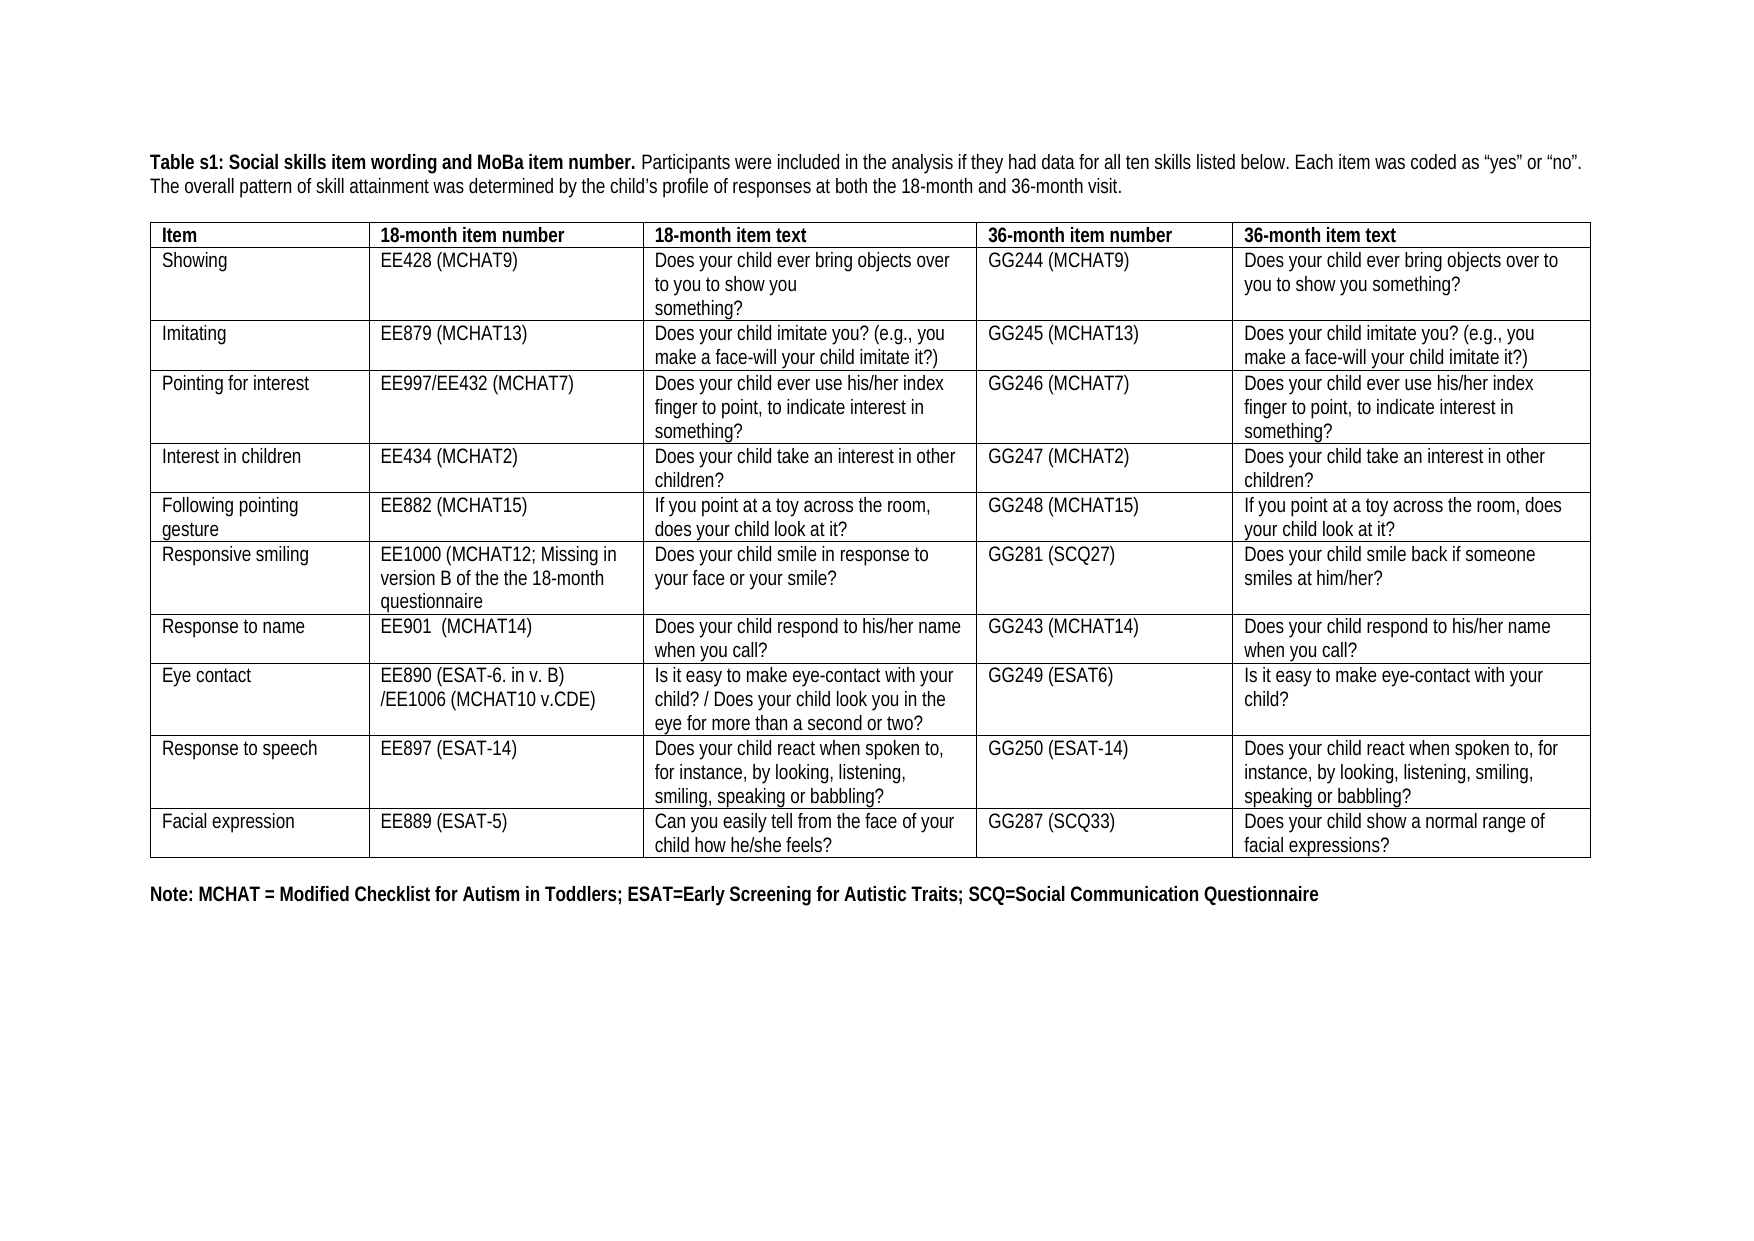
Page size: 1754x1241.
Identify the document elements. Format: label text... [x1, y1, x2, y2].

table_header 36-month item text [1233, 223, 1590, 247]
table_cell Does your child ever bring objects over to you to show you something? [1233, 248, 1590, 320]
table_cell If you point at a toy across the room, does your child look at it? [1233, 493, 1590, 541]
text Note: MCHAT = Modified Checklist for Autism in Toddlers; ESAT=Early Screening for Autistic Traits; SCQ=Social Communication Questionnaire [150, 882, 1604, 906]
table_cell Does your child react when spoken to, for instance, by looking, listening, smiling, speaking or babbling? [644, 736, 976, 808]
table_cell Is it easy to make eye-contact with your child? / Does your child look you in the eye for more than a second or two? [644, 664, 976, 735]
table_cell GG281 (SCQ27) [977, 542, 1232, 613]
table_cell EE997/EE432 (MCHAT7) [370, 371, 643, 443]
table_cell GG243 (MCHAT14) [977, 615, 1232, 662]
table_cell GG287 (SCQ33) [977, 809, 1232, 857]
table_header Item [151, 223, 369, 247]
table_header 18-month item number [370, 223, 643, 247]
table_cell Responsive smiling [151, 542, 369, 613]
table_cell Does your child take an interest in other children? [644, 444, 976, 492]
table_cell Does your child ever bring objects over to you to show you something? [644, 248, 976, 320]
table_cell EE879 (MCHAT13) [370, 321, 643, 370]
table_cell Response to speech [151, 736, 369, 808]
table_cell Facial expression [151, 809, 369, 857]
table_cell EE890 (ESAT-6. in v. B) /EE1006 (MCHAT10 v.CDE) [370, 664, 643, 735]
table_cell EE1000 (MCHAT12; Missing in version B of the the 18-month questionnaire [370, 542, 643, 613]
table_cell Does your child ever use his/her index finger to point, to indicate interest in something? [1233, 371, 1590, 443]
table_cell Imitating [151, 321, 369, 370]
table_cell Does your child respond to his/her name when you call? [1233, 615, 1590, 662]
table_cell Showing [151, 248, 369, 320]
table_cell GG246 (MCHAT7) [977, 371, 1232, 443]
table_cell GG245 (MCHAT13) [977, 321, 1232, 370]
table_cell Does your child smile back if someone smiles at him/her? [1233, 542, 1590, 613]
table_cell EE428 (MCHAT9) [370, 248, 643, 320]
table_cell Can you easily tell from the face of your child how he/she feels? [644, 809, 976, 857]
table_cell EE901 (MCHAT14) [370, 615, 643, 662]
table_cell EE434 (MCHAT2) [370, 444, 643, 492]
table_cell Response to name [151, 615, 369, 662]
table_cell Eye contact [151, 664, 369, 735]
table_header 36-month item number [977, 223, 1232, 247]
table_cell EE882 (MCHAT15) [370, 493, 643, 541]
table_cell Is it easy to make eye-contact with your child? [1233, 664, 1590, 735]
table_cell Does your child take an interest in other children? [1233, 444, 1590, 492]
table_cell GG247 (MCHAT2) [977, 444, 1232, 492]
table_cell GG244 (MCHAT9) [977, 248, 1232, 320]
table_header 18-month item text [644, 223, 976, 247]
table_cell Does your child react when spoken to, for instance, by looking, listening, smiling, speaking or babbling? [1233, 736, 1590, 808]
table_cell GG250 (ESAT-14) [977, 736, 1232, 808]
table_cell Does your child show a normal range of facial expressions? [1233, 809, 1590, 857]
table_cell Interest in children [151, 444, 369, 492]
table_cell GG248 (MCHAT15) [977, 493, 1232, 541]
table_cell Pointing for interest [151, 371, 369, 443]
table_cell Following pointing gesture [151, 493, 369, 541]
table_cell Does your child ever use his/her index finger to point, to indicate interest in something? [644, 371, 976, 443]
table_cell EE889 (ESAT-5) [370, 809, 643, 857]
table_cell Does your child imitate you? (e.g., you make a face-will your child imitate it?) [644, 321, 976, 370]
table_cell Does your child imitate you? (e.g., you make a face-will your child imitate it?) [1233, 321, 1590, 370]
table_cell GG249 (ESAT6) [977, 664, 1232, 735]
table_cell Does your child respond to his/her name when you call? [644, 615, 976, 662]
table_cell Does your child smile in response to your face or your smile? [644, 542, 976, 613]
text Table s1: Social skills item wording and MoBa item number. Participants were included in the analysis if they had data for all ten skills listed below. Each item was coded as “yes” or “no”. The overall pattern of skill attainment was determined by the child’s profile of responses at both the 18-month and 36-month visit. [150, 150, 1604, 198]
table_cell If you point at a toy across the room, does your child look at it? [644, 493, 976, 541]
table_cell EE897 (ESAT-14) [370, 736, 643, 808]
